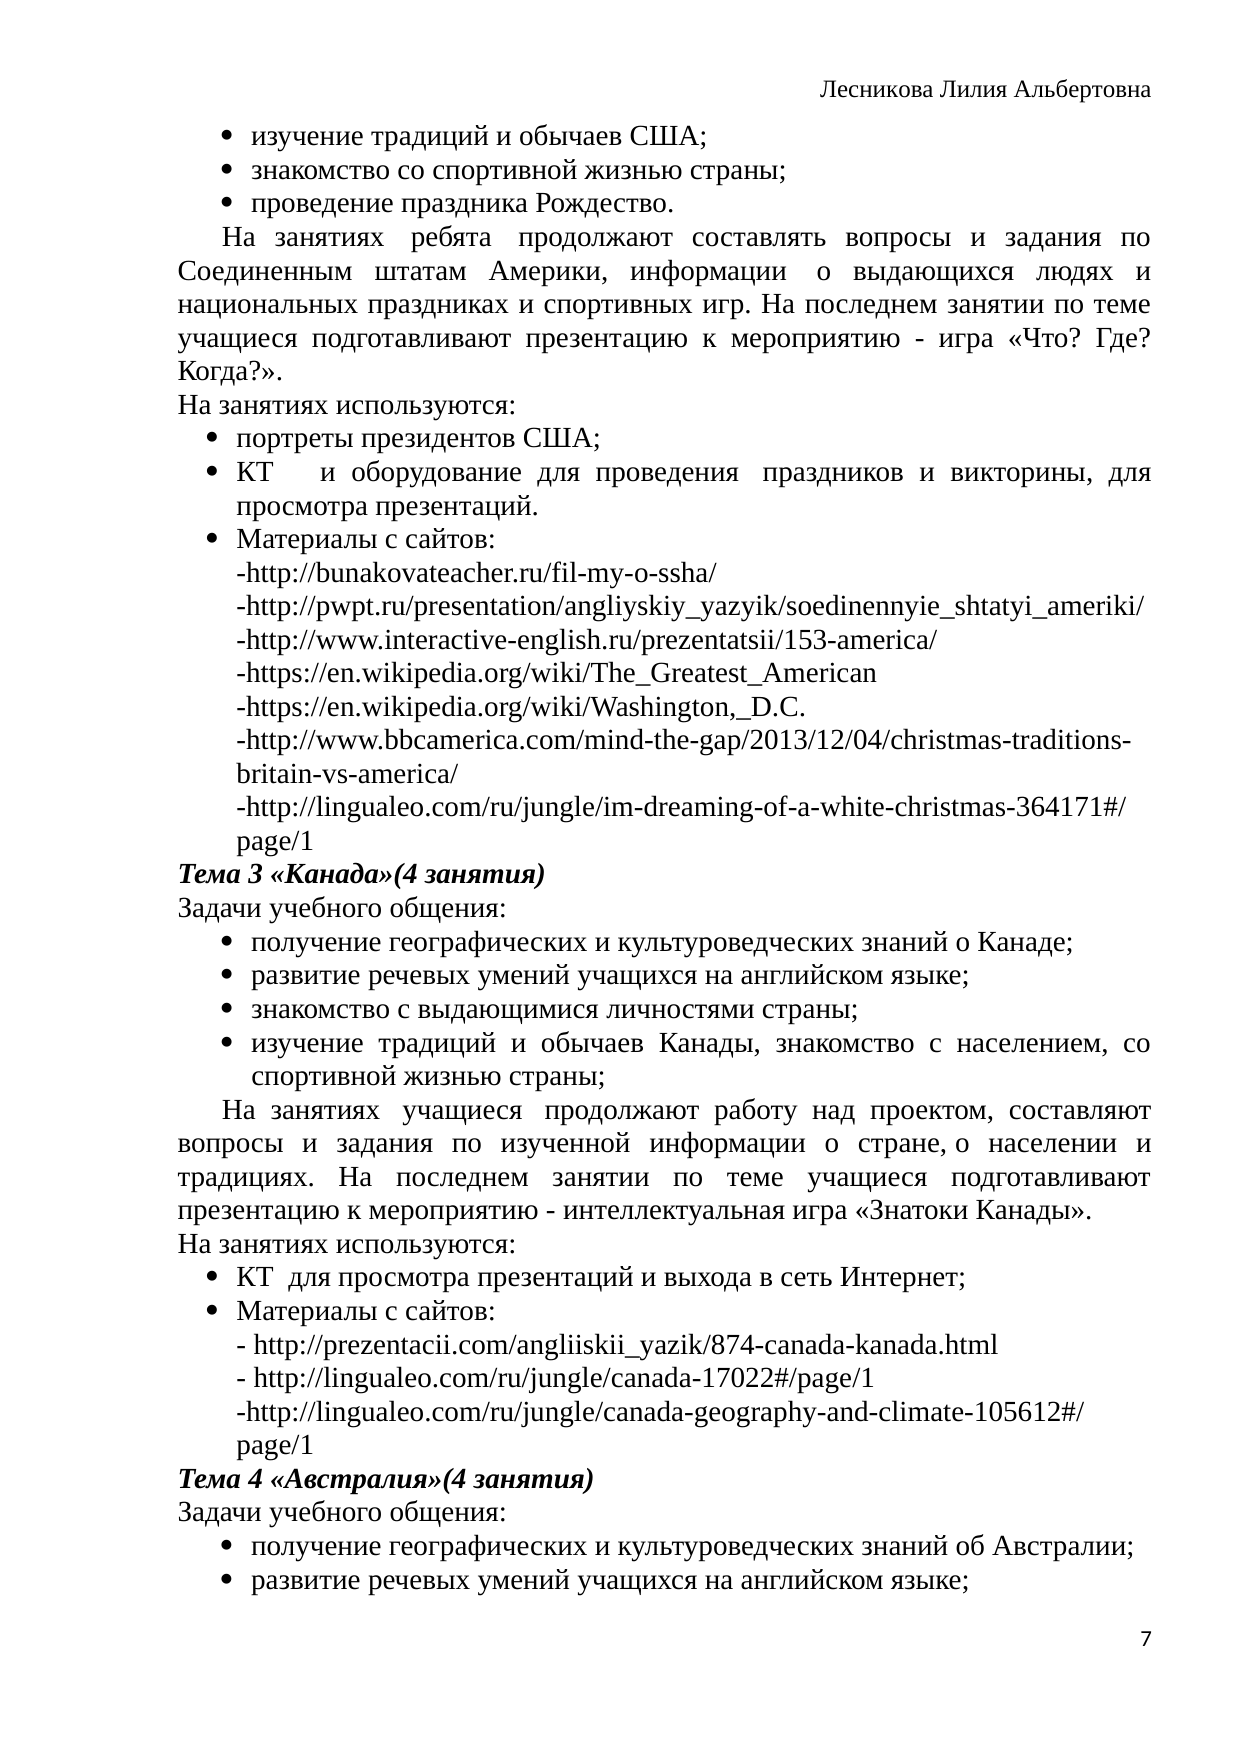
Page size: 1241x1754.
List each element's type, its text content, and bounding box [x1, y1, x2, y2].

list КТ и оборудование для проведения праздников и викторины, для просмотра презентаций. [207, 454, 1152, 521]
list получение географических и культуроведческих знаний о Канаде; [222, 924, 1152, 957]
text Задачи учебного общения: [177, 890, 1152, 924]
list знакомство с выдающимися личностями страны; [222, 991, 1152, 1025]
text -https://en.wikipedia.org/wiki/Washington,_D.C. [236, 689, 1152, 722]
list знакомство со спортивной жизнью страны; [222, 152, 1152, 185]
text -https://en.wikipedia.org/wiki/The_Greatest_American [236, 655, 1152, 689]
list Материалы с сайтов: [207, 1293, 1152, 1327]
list Материалы с сайтов: [207, 521, 1152, 555]
text - http://lingualeo.com/ru/jungle/canada-17022#/page/1 [236, 1360, 1152, 1394]
text На занятиях используются: [177, 1226, 1152, 1259]
text -http://bunakovateacher.ru/fil-my-o-ssha/ [236, 555, 1152, 588]
text Тема 3 «Канада»(4 занятия) [177, 857, 1152, 890]
text На занятиях ребята продолжают составлять вопросы и задания по Соединенным штатам Америки, информации о выдающихся людях и национальных праздниках и спортивных игр. На последнем занятии по теме учащиеся подготавливают презентацию к мероприятию - игра «Что? Где? Когда?». [177, 219, 1152, 387]
list изучение традиций и обычаев Канады, знакомство с населением, со спортивной жизнью страны; [222, 1025, 1152, 1092]
list проведение праздника Рождество. [222, 185, 1152, 219]
text На занятиях учащиеся продолжают работу над проектом, составляют вопросы и задания по изученной информации о стране, о населении и традициях. На последнем занятии по теме учащиеся подготавливают презентацию к мероприятию - интеллектуальная игра «Знатоки Канады». [177, 1092, 1152, 1226]
text Тема 4 «Австралия»(4 занятия) [177, 1461, 1152, 1494]
list КТ для просмотра презентаций и выхода в сеть Интернет; [207, 1259, 1152, 1293]
text -http://lingualeo.com/ru/jungle/canada-geography-and-climate-105612#/page/1 [236, 1394, 1152, 1461]
list изучение традиций и обычаев США; [222, 118, 1152, 152]
text На занятиях используются: [177, 387, 1152, 420]
text -http://www.interactive-english.ru/prezentatsii/153-america/ [236, 622, 1152, 655]
list получение географических и культуроведческих знаний об Австралии; [221, 1528, 1152, 1562]
list портреты президентов США; [207, 420, 1152, 454]
list развитие речевых умений учащихся на английском языке; [221, 1562, 1152, 1595]
text -http://www.bbcamerica.com/mind-the-gap/2013/12/04/christmas-traditions-britain-vs-america/ [236, 722, 1152, 789]
list развитие речевых умений учащихся на английском языке; [222, 957, 1152, 991]
text -http://pwpt.ru/presentation/angliyskiy_yazyik/soedinennyie_shtatyi_ameriki/ [236, 588, 1152, 622]
text -http://lingualeo.com/ru/jungle/im-dreaming-of-a-white-christmas-364171#/page/1 [236, 789, 1152, 857]
text Задачи учебного общения: [177, 1494, 1152, 1528]
text - http://prezentacii.com/angliiskii_yazik/874-canada-kanada.html [236, 1327, 1152, 1360]
